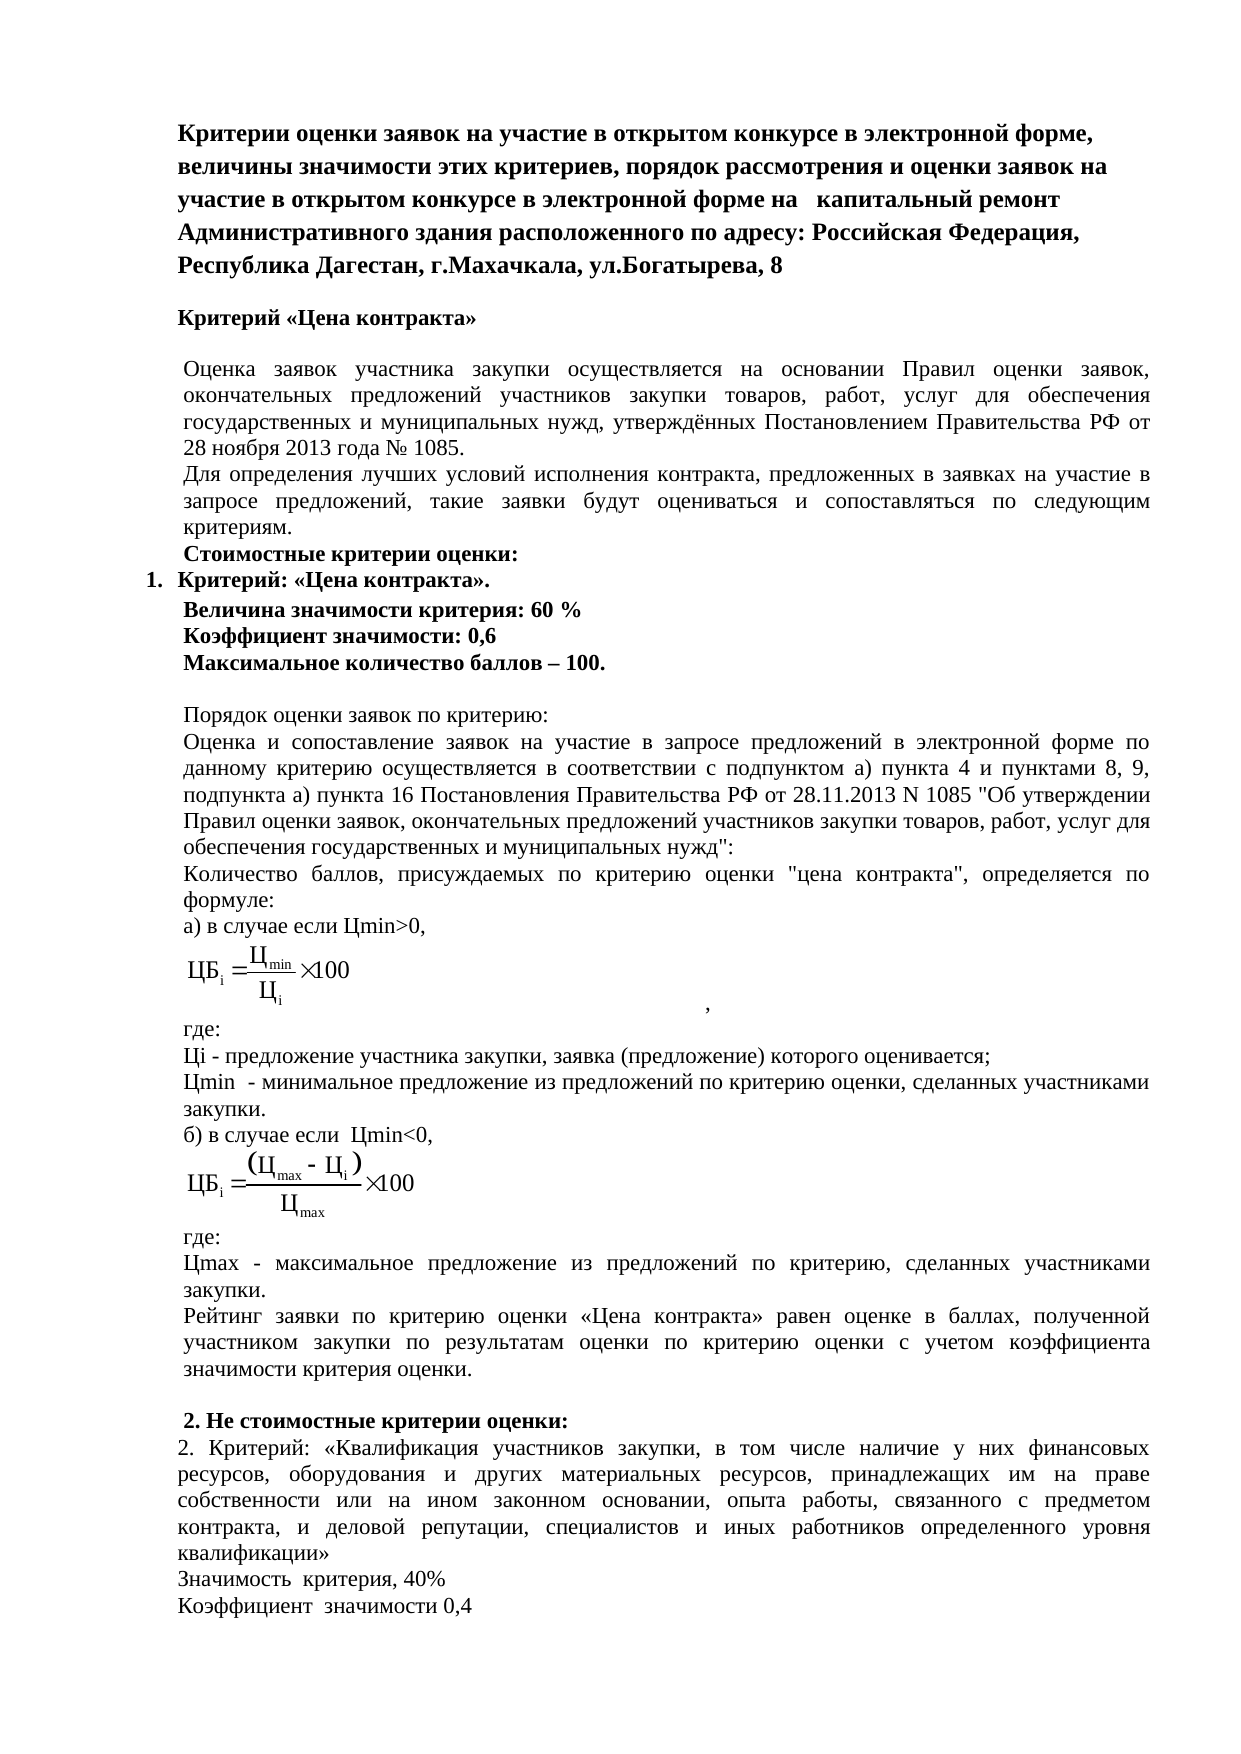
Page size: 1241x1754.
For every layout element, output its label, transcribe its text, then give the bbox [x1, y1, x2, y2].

text Значимость критерия, 40% [177, 1566, 1152, 1592]
text Критерий «Цена контракта» [177, 304, 1152, 330]
text Оценка и сопоставление заявок на участие в запросе предложений в электронной форме по данному критерию осуществляется в соответствии с подпунктом а) пункта 4 и пунктами 8, 9, подпункта а) пункта 16 Постановления Правительства РФ от 28.11.2013 N 1085 "Об утверждении Правил оценки заявок, окончательных предложений участников закупки товаров, работ, услуг для обеспечения государственных и муниципальных нужд": [183, 728, 1152, 860]
text а) в случае если Цmin>0, [183, 912, 1152, 939]
text Максимальное количество баллов – 100. [183, 649, 1152, 675]
text Цmin - минимальное предложение из предложений по критерию оценки, сделанных участниками закупки. [183, 1068, 1152, 1121]
text Критерии оценки заявок на участие в открытом конкурсе в электронной форме, величины значимости этих критериев, порядок рассмотрения и оценки заявок на участие в открытом конкурсе в электронной форме на капитальный ремонт Административного здания расположенного по адресу: Российская Федерация, Республика Дагестан, г.Махачкала, ул.Богатырева, 8 [177, 118, 1152, 279]
text Величина значимости критерия: 60 % [183, 596, 1152, 622]
text Рейтинг заявки по критерию оценки «Цена контракта» равен оценке в баллах, полученной участником закупки по результатам оценки по критерию оценки с учетом коэффициента значимости критерия оценки. [183, 1302, 1152, 1381]
text Количество баллов, присуждаемых по критерию оценки "цена контракта", определяется по формуле: [183, 860, 1152, 912]
list Критерий: «Цена контракта». [146, 566, 1152, 592]
text Цmax - максимальное предложение из предложений по критерию, сделанных участниками закупки. [183, 1249, 1152, 1302]
text Цi - предложение участника закупки, заявка (предложение) которого оценивается; [183, 1042, 1152, 1068]
text Коэффициент значимости 0,4 [177, 1592, 1152, 1618]
text 2. Критерий: «Квалификация участников закупки, в том числе наличие у них финансовых ресурсов, оборудования и других материальных ресурсов, принадлежащих им на праве собственности или на ином законном основании, опыта работы, связанного с предметом контракта, и деловой репутации, специалистов и иных работников определенного уровня квалификации» [177, 1434, 1152, 1566]
text б) в случае если Цmin<0, [183, 1121, 1152, 1147]
text 2. Не стоимостные критерии оценки: [183, 1407, 1152, 1434]
text Порядок оценки заявок по критерию: [183, 702, 1152, 728]
text Для определения лучших условий исполнения контракта, предложенных в заявках на участие в запросе предложений, такие заявки будут оцениваться и сопоставляться по следующим критериям. [183, 461, 1152, 539]
text Коэффициент значимости: 0,6 [183, 622, 1152, 649]
text , [183, 939, 1152, 1016]
text Стоимостные критерии оценки: [183, 539, 1152, 566]
text где: [183, 1016, 1152, 1042]
text Оценка заявок участника закупки осуществляется на основании Правил оценки заявок, окончательных предложений участников закупки товаров, работ, услуг для обеспечения государственных и муниципальных нужд, утверждённых Постановлением Правительства РФ от 28 ноября 2013 года № 1085. [183, 355, 1152, 461]
text где: [183, 1223, 1152, 1249]
